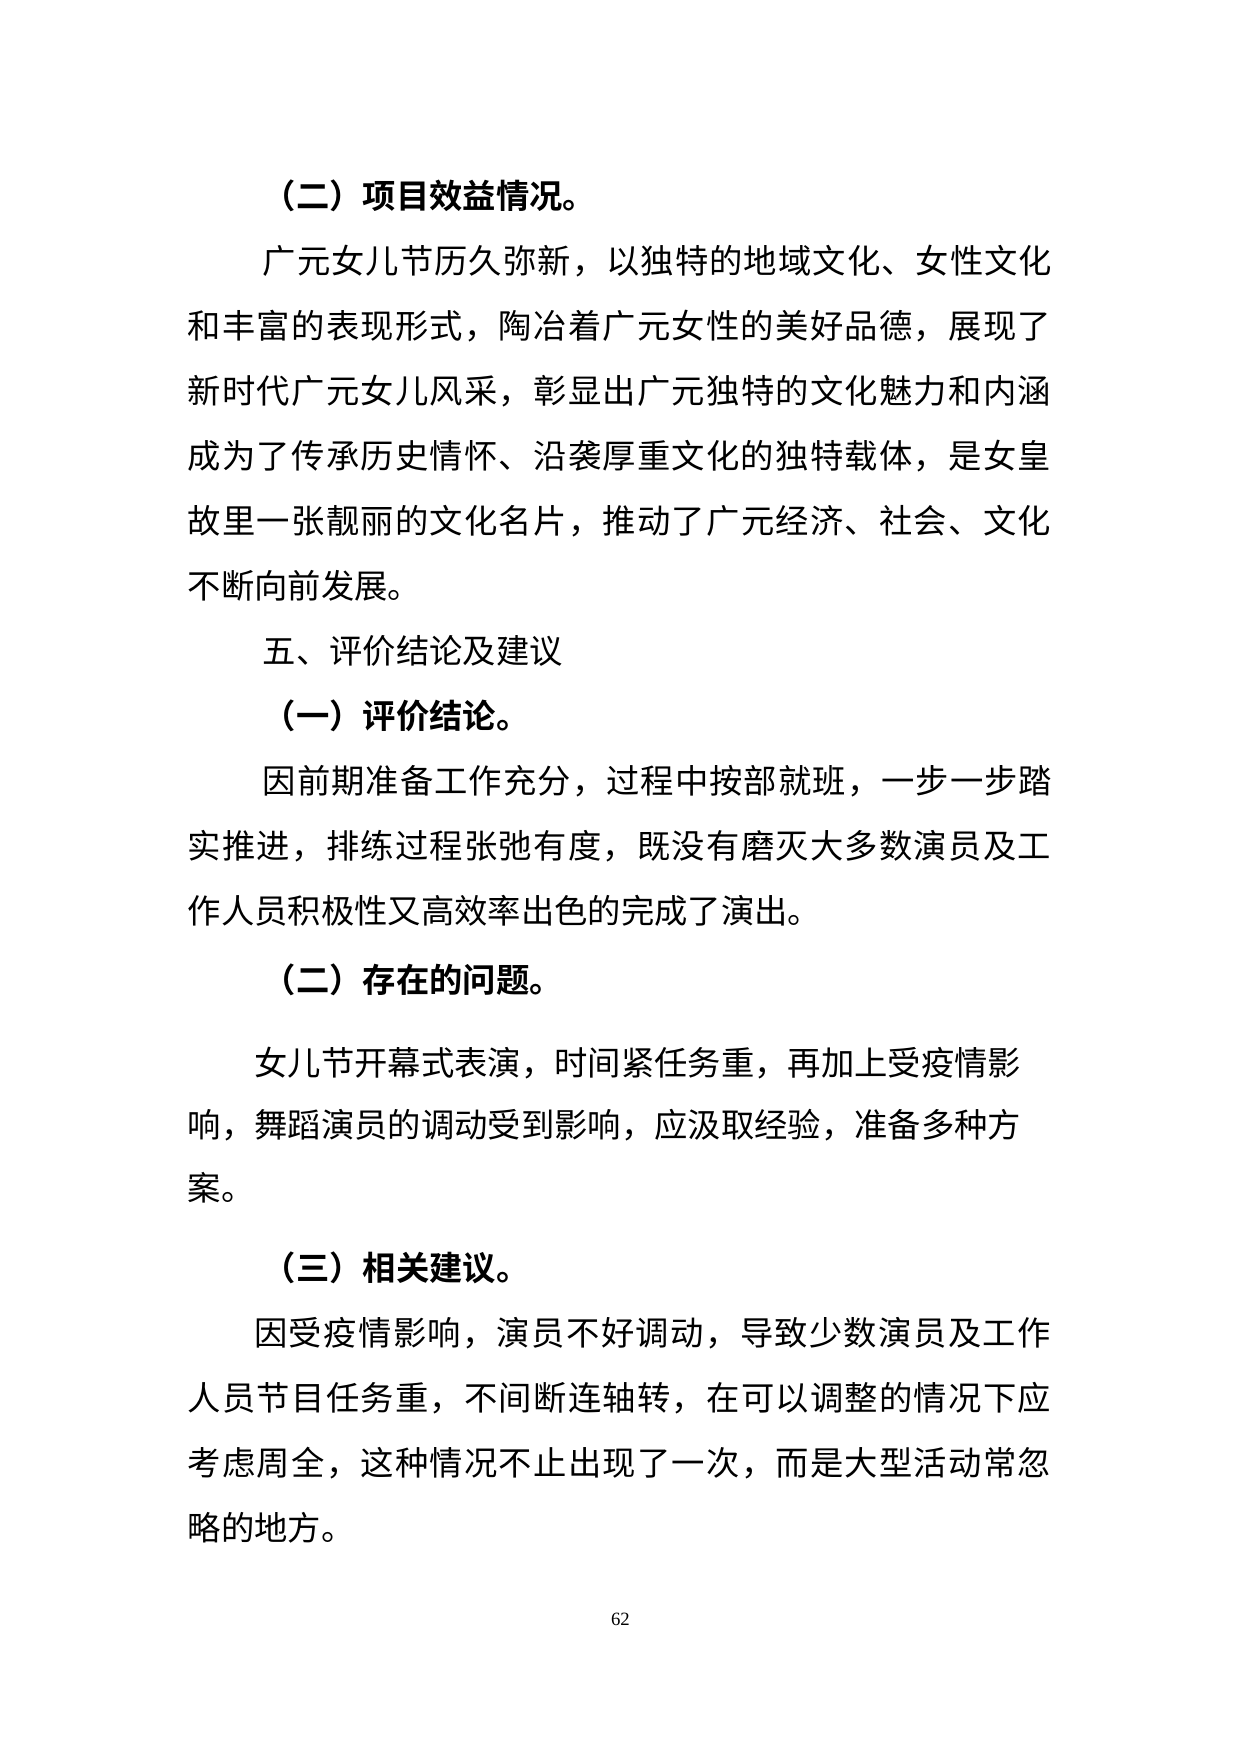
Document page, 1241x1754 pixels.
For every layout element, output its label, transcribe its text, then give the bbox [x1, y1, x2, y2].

text （一）评价结论。 [187, 682, 1053, 747]
text （二）项目效益情况。 [187, 162, 1053, 227]
text 五、评价结论及建议 [187, 617, 1053, 682]
text 广元女儿节历久弥新，以独特的地域文化、女性文化和丰富的表现形式，陶冶着广元女性的美好品德，展现了新时代广元女儿风采，彰显出广元独特的文化魅力和内涵，成为了传承历史情怀、沿袭厚重文化的独特载体，是女皇故里一张靓丽的文化名片，推动了广元经济、社会、文化不断向前发展。 [187, 227, 1053, 617]
text 女儿节开幕式表演，时间紧任务重，再加上受疫情影响，舞蹈演员的调动受到影响，应汲取经验，准备多种方案。 [187, 1025, 1053, 1213]
text 因受疫情影响，演员不好调动，导致少数演员及工作人员节目任务重，不间断连轴转，在可以调整的情况下应考虑周全，这种情况不止出现了一次，而是大型活动常忽略的地方。 [187, 1299, 1053, 1559]
text （三）相关建议。 [187, 1234, 1053, 1299]
list 存在的问题。 [187, 942, 1053, 1004]
text 因前期准备工作充分，过程中按部就班，一步一步踏实推进，排练过程张弛有度，既没有磨灭大多数演员及工作人员积极性又高效率出色的完成了演出。 [187, 747, 1053, 942]
